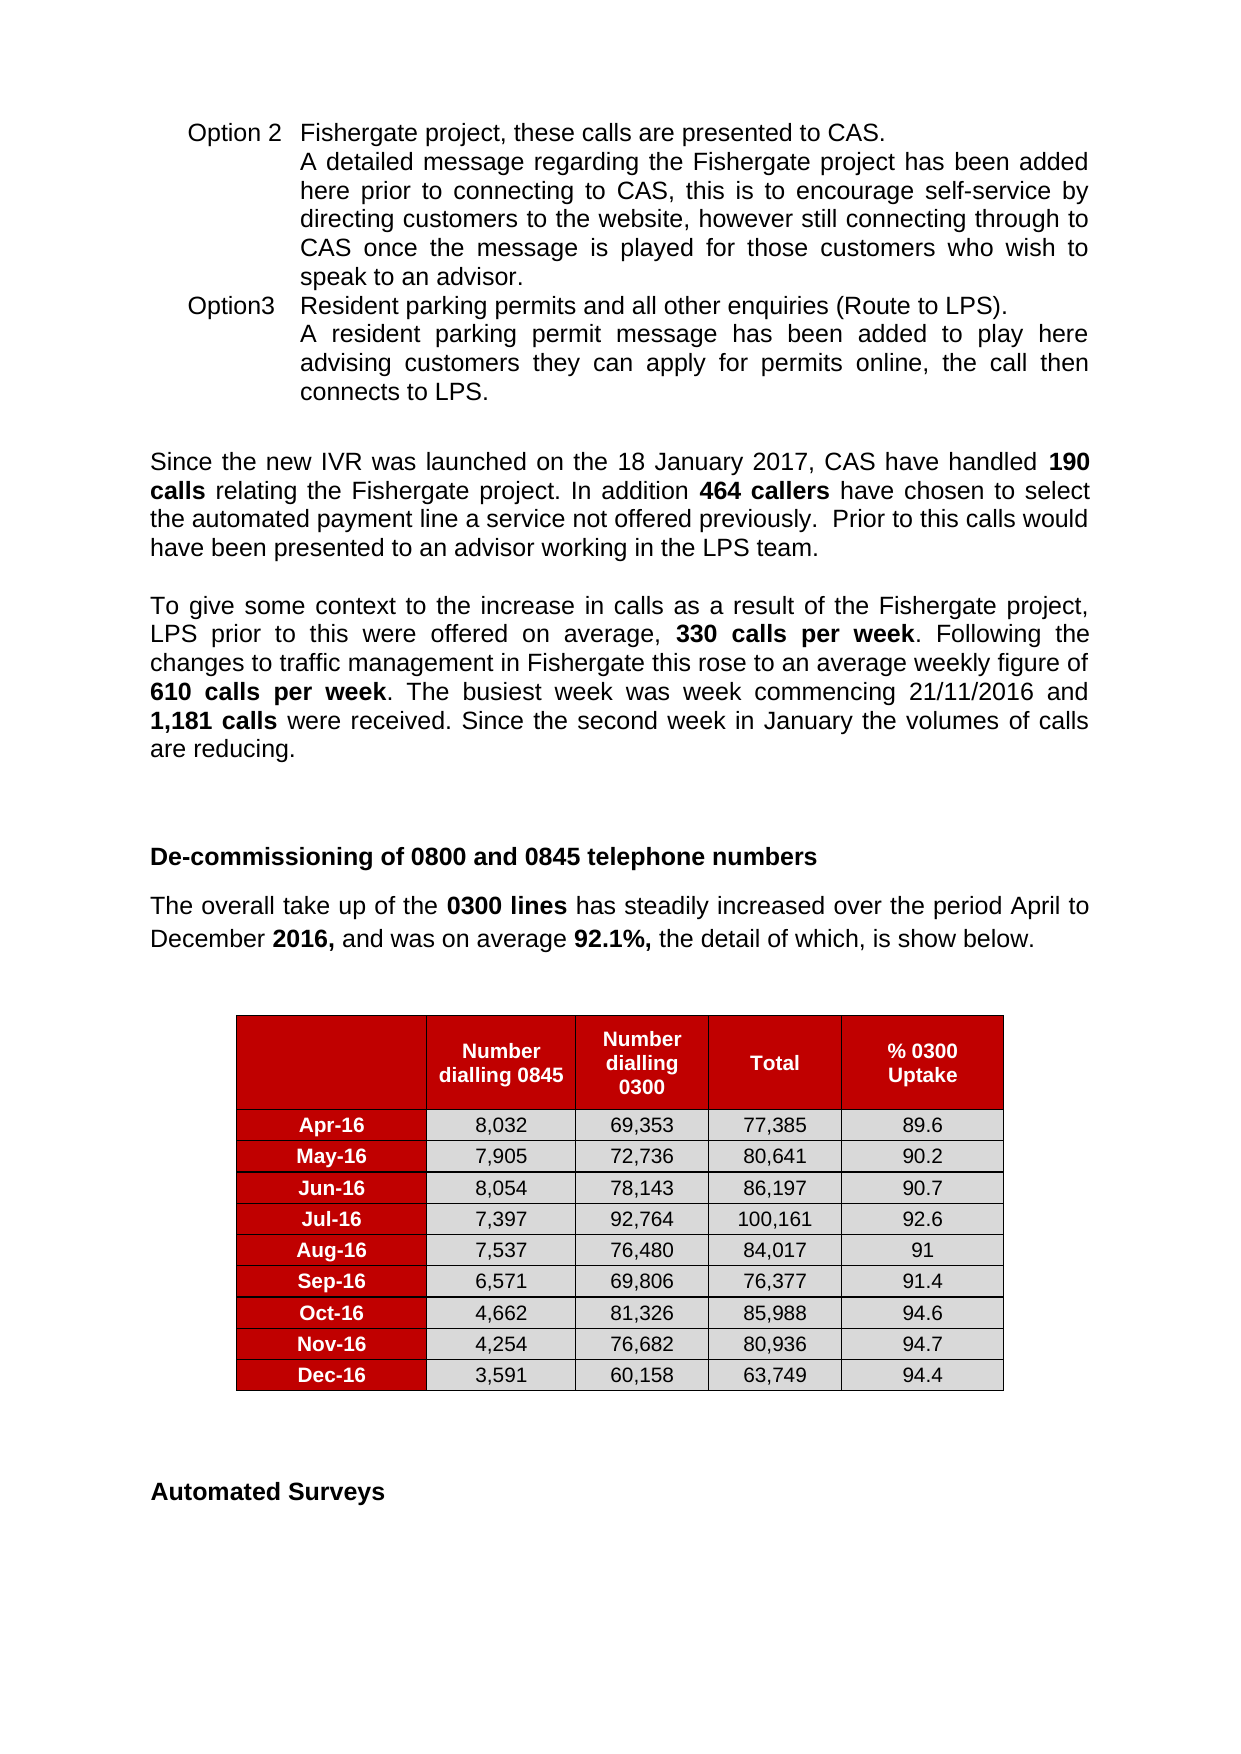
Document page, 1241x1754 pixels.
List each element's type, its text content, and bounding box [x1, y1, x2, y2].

text Since the new IVR was launched on the 18 January 2017, CAS have handled 190 calls relating the Fishergate project. In addition 464 callers have chosen to select the automated payment line a service not offered previously. Prior to this calls would have been presented to an advisor working in the LPS team. [150, 447, 1090, 562]
table_cell 89.6 [842, 1110, 1003, 1140]
list Automated Surveys [150, 1477, 1090, 1506]
table_cell Jul-16 [237, 1204, 426, 1234]
table_cell 63,749 [709, 1360, 841, 1390]
table_cell 69,353 [576, 1110, 708, 1140]
table_header % 0300 Uptake [842, 1016, 1003, 1109]
table_cell 100,161 [709, 1204, 841, 1234]
table_cell 8,054 [427, 1173, 575, 1203]
table_cell 84,017 [709, 1235, 841, 1265]
table_cell 76,480 [576, 1235, 708, 1265]
table_cell Aug-16 [237, 1235, 426, 1265]
table_cell 90.2 [842, 1141, 1003, 1171]
table_cell 76,682 [576, 1329, 708, 1359]
table_cell Jun-16 [237, 1173, 426, 1203]
text De-commissioning of 0800 and 0845 telephone numbers [150, 841, 1090, 870]
table_cell 7,905 [427, 1141, 575, 1171]
table_cell 78,143 [576, 1173, 708, 1203]
text A resident parking permit message has been added to play here advising customers they can apply for permits online, the call then connects to LPS. [300, 319, 1090, 406]
table_cell 86,197 [709, 1173, 841, 1203]
table_cell May-16 [237, 1141, 426, 1171]
table_cell Sep-16 [237, 1266, 426, 1296]
text A detailed message regarding the Fishergate project has been added here prior to connecting to CAS, this is to encourage self-service by directing customers to the website, however still connecting through to CAS once the message is played for those customers who wish to speak to an advisor. [300, 147, 1090, 291]
table_header Total [709, 1016, 841, 1109]
table_cell 60,158 [576, 1360, 708, 1390]
table_cell Nov-16 [237, 1329, 426, 1359]
table_cell 69,806 [576, 1266, 708, 1296]
table_cell 94.4 [842, 1360, 1003, 1390]
table_cell 7,397 [427, 1204, 575, 1234]
text Option 2 Fishergate project, these calls are presented to CAS. [187, 118, 1090, 147]
table_cell 8,032 [427, 1110, 575, 1140]
table_cell 94.7 [842, 1329, 1003, 1359]
table_cell 80,936 [709, 1329, 841, 1359]
table_header Number dialling 0300 [576, 1016, 708, 1109]
table_cell 3,591 [427, 1360, 575, 1390]
table_cell 80,641 [709, 1141, 841, 1171]
table_cell Apr-16 [237, 1110, 426, 1140]
table_cell 77,385 [709, 1110, 841, 1140]
table_cell 7,537 [427, 1235, 575, 1265]
table_cell Oct-16 [237, 1298, 426, 1328]
table_cell 76,377 [709, 1266, 841, 1296]
text The overall take up of the 0300 lines has steadily increased over the period April to December 2016, and was on average 92.1%, the detail of which, is show below. [150, 891, 1090, 953]
table_header [237, 1016, 426, 1109]
table_cell 81,326 [576, 1298, 708, 1328]
table_cell 6,571 [427, 1266, 575, 1296]
table_cell Dec-16 [237, 1360, 426, 1390]
table_cell 91 [842, 1235, 1003, 1265]
text Option3 Resident parking permits and all other enquiries (Route to LPS). [187, 291, 1090, 319]
table_cell 94.6 [842, 1298, 1003, 1328]
table_cell 92,764 [576, 1204, 708, 1234]
table_cell 4,254 [427, 1329, 575, 1359]
table_cell 92.6 [842, 1204, 1003, 1234]
text To give some context to the increase in calls as a result of the Fishergate project, LPS prior to this were offered on average, 330 calls per week. Following the changes to traffic management in Fishergate this rose to an average weekly figure of 610 calls per week. The busiest week was week commencing 21/11/2016 and 1,181 calls were received. Since the second week in January the volumes of calls are reducing. [150, 591, 1090, 763]
table_cell 72,736 [576, 1141, 708, 1171]
table_header Number dialling 0845 [427, 1016, 575, 1109]
table_cell 90.7 [842, 1173, 1003, 1203]
table_cell 85,988 [709, 1298, 841, 1328]
table_cell 4,662 [427, 1298, 575, 1328]
table_cell 91.4 [842, 1266, 1003, 1296]
